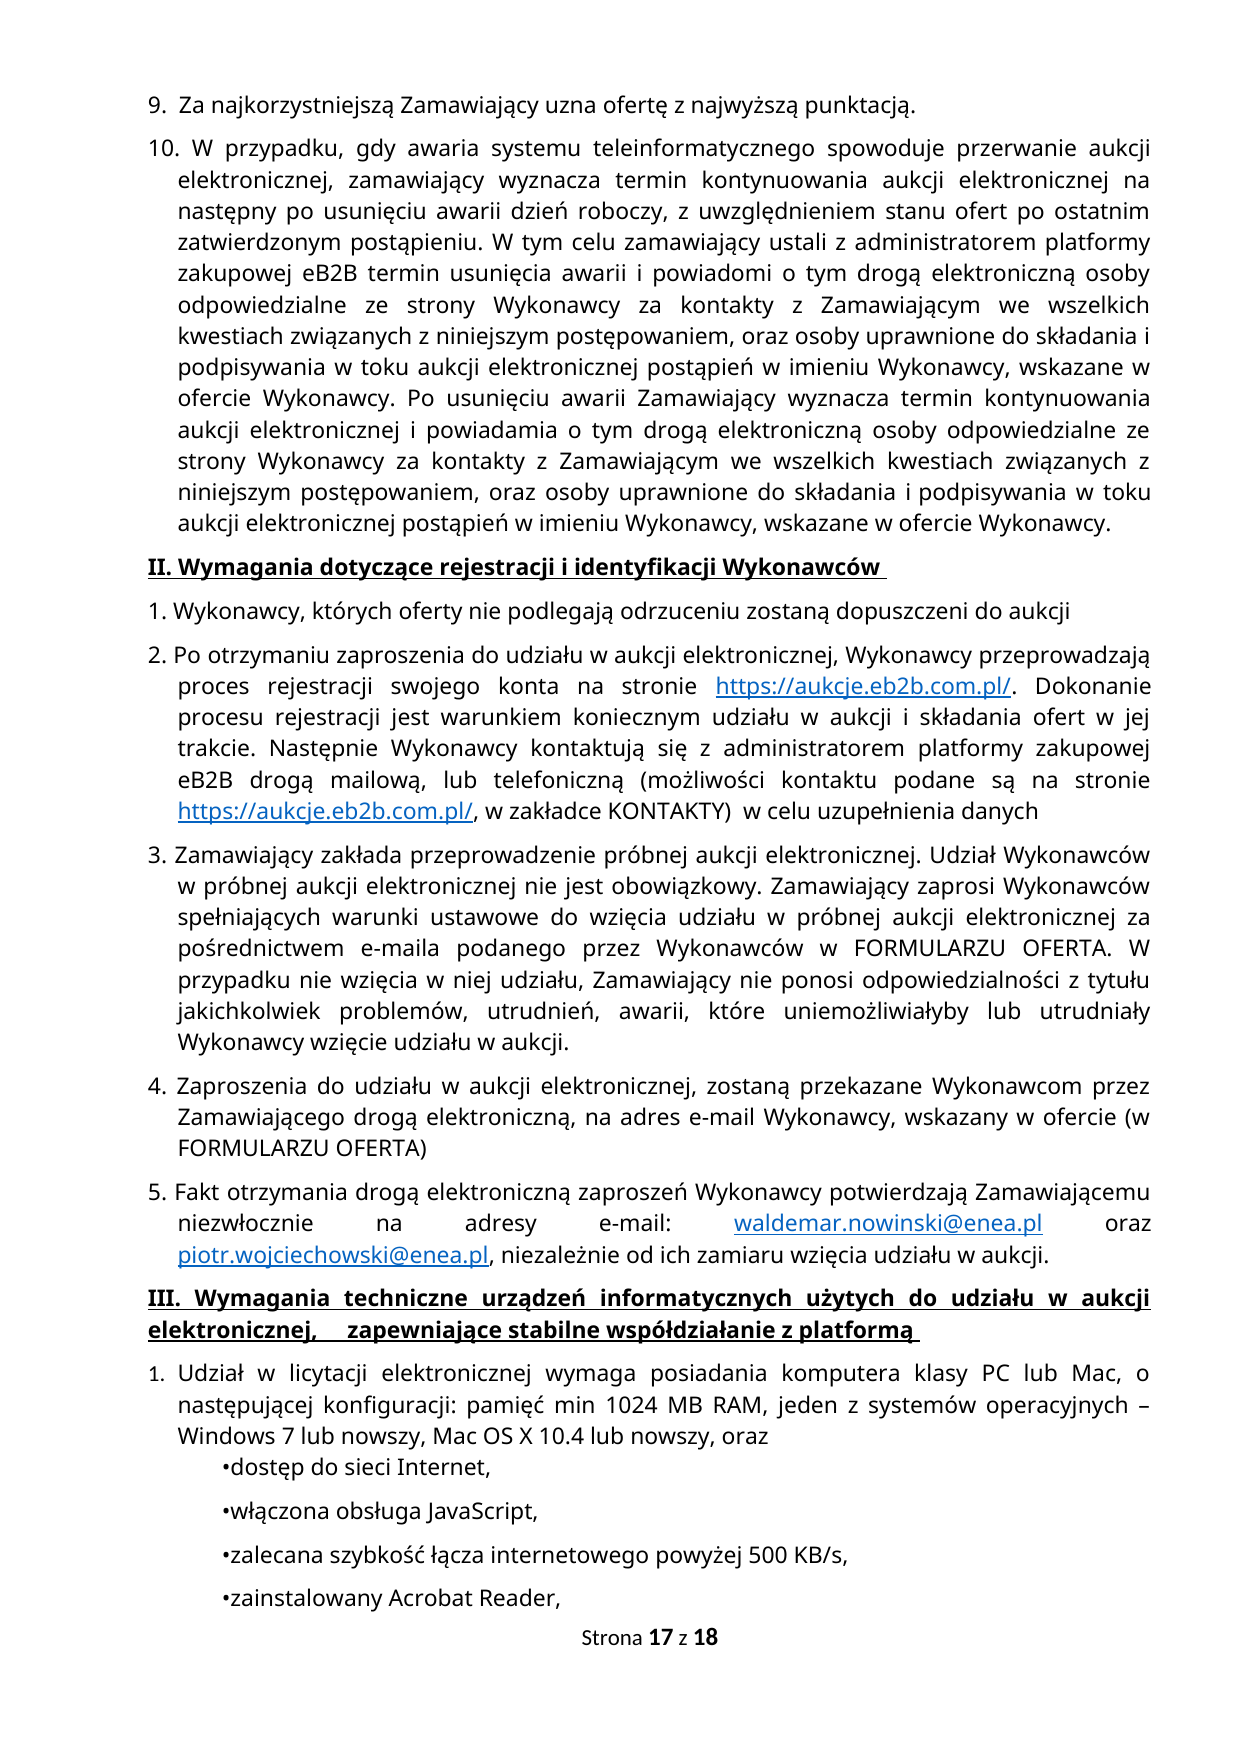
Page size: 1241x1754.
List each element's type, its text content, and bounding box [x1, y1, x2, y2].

text 4. Zaproszenia do udziału w aukcji elektronicznej, zostaną przekazane Wykonawcom przez Zamawiającego drogą elektroniczną, na adres e-mail Wykonawcy, wskazany w ofercie (w FORMULARZU OFERTA) [148, 1070, 1152, 1164]
text 1. Wykonawcy, których oferty nie podlegają odrzuceniu zostaną dopuszczeni do aukcji [148, 595, 1152, 626]
text •włączona obsługa JavaScript, [222, 1495, 1152, 1526]
text 5. Fakt otrzymania drogą elektroniczną zaproszeń Wykonawcy potwierdzają Zamawiającemu niezwłocznie na adresy e-mail: waldemar.nowinski@enea.pl oraz piotr.wojciechowski@enea.pl, niezależnie od ich zamiaru wzięcia udziału w aukcji. [148, 1176, 1152, 1270]
text •zainstalowany Acrobat Reader, [222, 1582, 1152, 1614]
text 3. Zamawiający zakłada przeprowadzenie próbnej aukcji elektronicznej. Udział Wykonawców w próbnej aukcji elektronicznej nie jest obowiązkowy. Zamawiający zaprosi Wykonawców spełniających warunki ustawowe do wzięcia udziału w próbnej aukcji elektronicznej za pośrednictwem e-maila podanego przez Wykonawców w FORMULARZU OFERTA. W przypadku nie wzięcia w niej udziału, Zamawiający nie ponosi odpowiedzialności z tytułu jakichkolwiek problemów, utrudnień, awarii, które uniemożliwiałyby lub utrudniały Wykonawcy wzięcie udziału w aukcji. [148, 839, 1152, 1057]
text 2. Po otrzymaniu zaproszenia do udziału w aukcji elektronicznej, Wykonawcy przeprowadzają proces rejestracji swojego konta na stronie https://aukcje.eb2b.com.pl/. Dokonanie procesu rejestracji jest warunkiem koniecznym udziału w aukcji i składania ofert w jej trakcie. Następnie Wykonawcy kontaktują się z administratorem platformy zakupowej eB2B drogą mailową, lub telefoniczną (możliwości kontaktu podane są na stronie https://aukcje.eb2b.com.pl/, w zakładce KONTAKTY) w celu uzupełnienia danych [148, 639, 1152, 826]
list Udział w licytacji elektronicznej wymaga posiadania komputera klasy PC lub Mac, o następującej konfiguracji: pamięć min 1024 MB RAM, jeden z systemów operacyjnych – Windows 7 lub nowszy, Mac OS X 10.4 lub nowszy, oraz [148, 1357, 1152, 1451]
text •dostęp do sieci Internet, [222, 1451, 1152, 1482]
text 10. W przypadku, gdy awaria systemu teleinformatycznego spowoduje przerwanie aukcji elektronicznej, zamawiający wyznacza termin kontynuowania aukcji elektronicznej na następny po usunięciu awarii dzień roboczy, z uwzględnieniem stanu ofert po ostatnim zatwierdzonym postąpieniu. W tym celu zamawiający ustali z administratorem platformy zakupowej eB2B termin usunięcia awarii i powiadomi o tym drogą elektroniczną osoby odpowiedzialne ze strony Wykonawcy za kontakty z Zamawiającym we wszelkich kwestiach związanych z niniejszym postępowaniem, oraz osoby uprawnione do składania i podpisywania w toku aukcji elektronicznej postąpień w imieniu Wykonawcy, wskazane w ofercie Wykonawcy. Po usunięciu awarii Zamawiający wyznacza termin kontynuowania aukcji elektronicznej i powiadamia o tym drogą elektroniczną osoby odpowiedzialne ze strony Wykonawcy za kontakty z Zamawiającym we wszelkich kwestiach związanych z niniejszym postępowaniem, oraz osoby uprawnione do składania i podpisywania w toku aukcji elektronicznej postąpień w imieniu Wykonawcy, wskazane w ofercie Wykonawcy. [148, 132, 1152, 539]
text III. Wymagania techniczne urządzeń informatycznych użytych do udziału w aukcji elektronicznej, zapewniające stabilne współdziałanie z platformą [148, 1282, 1152, 1345]
text 9. Za najkorzystniejszą Zamawiający uzna ofertę z najwyższą punktacją. [148, 89, 1152, 120]
text •zalecana szybkość łącza internetowego powyżej 500 KB/s, [222, 1539, 1152, 1570]
text II. Wymagania dotyczące rejestracji i identyfikacji Wykonawców [148, 551, 1152, 582]
